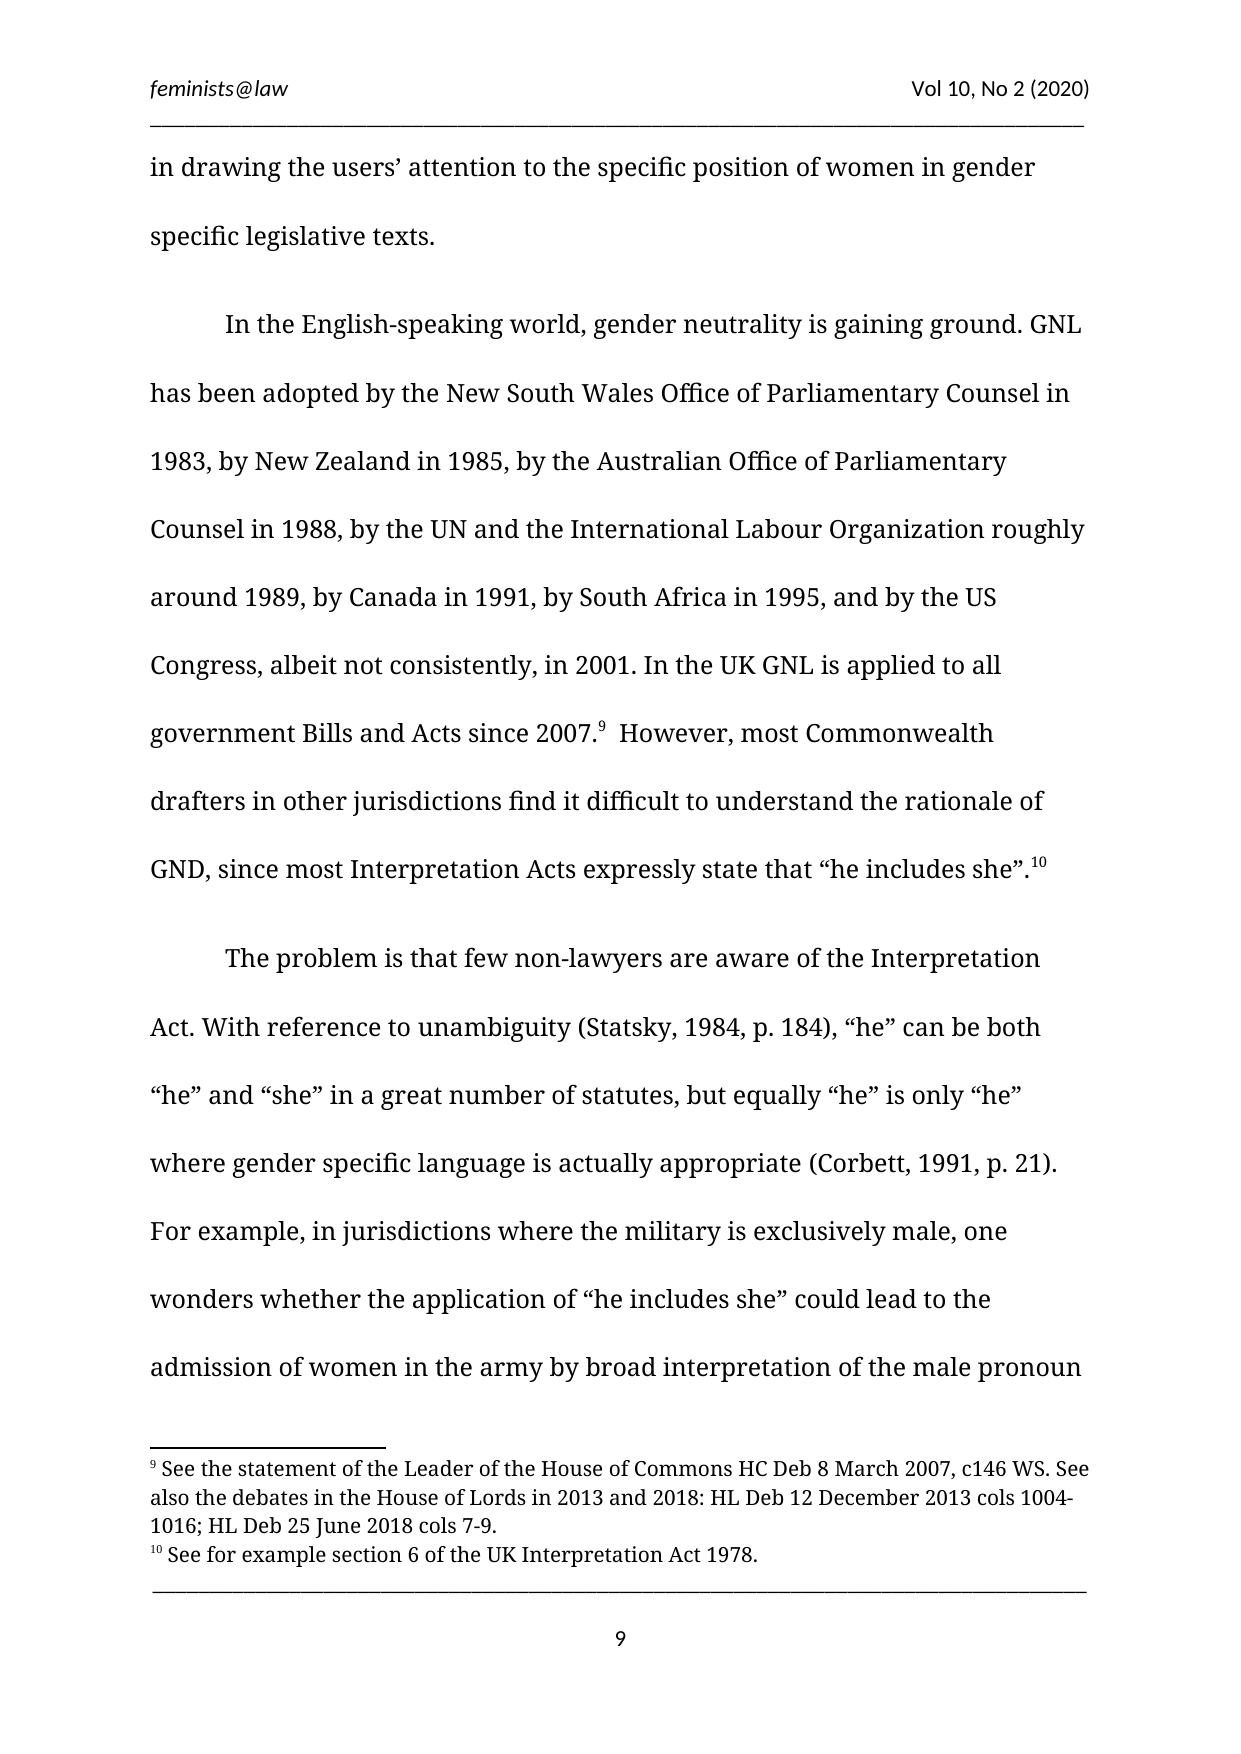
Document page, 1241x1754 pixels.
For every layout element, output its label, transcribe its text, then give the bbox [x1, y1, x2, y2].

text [150, 150, 1090, 252]
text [150, 941, 1090, 1384]
text In the English-speaking world, gender neutrality is gaining ground. GNL has been adopted by the New South Wales Office of Parliamentary Counsel in 1983, by New Zealand in 1985, by the Australian Office of Parliamentary Counsel in 1988, by the UN and the International Labour Organization roughly around 1989, by Canada in 1991, by South Africa in 1995, and by the US Congress, albeit not consistently, in 2001. In the UK GNL is applied to all government Bills and Acts since 2007. However, most Commonwealth drafters in other jurisdictions find it difficult to understand the rationale of GND, since most Interpretation Acts expressly state that “he includes she”. [150, 307, 1090, 886]
